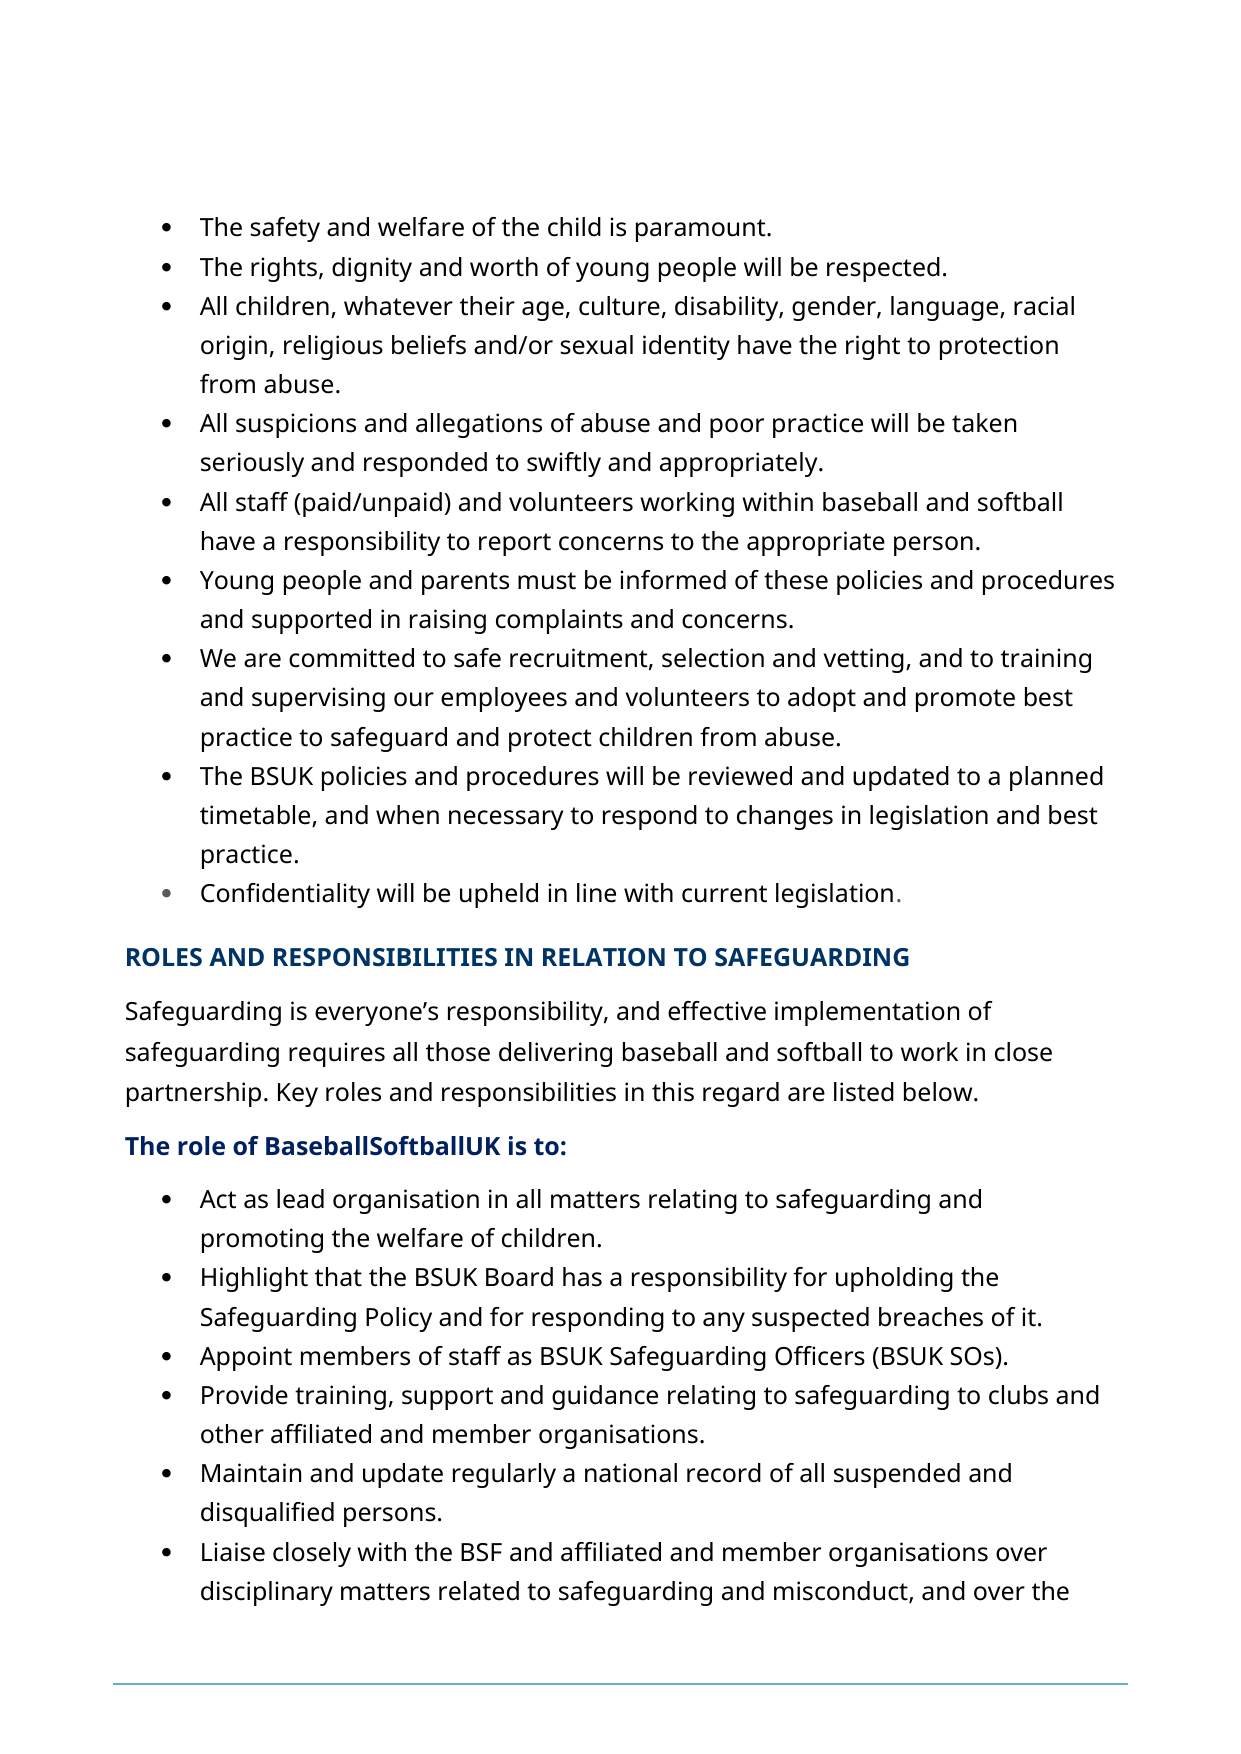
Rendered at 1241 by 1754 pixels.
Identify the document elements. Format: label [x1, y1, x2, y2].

table_cell [113, 210, 1128, 1607]
